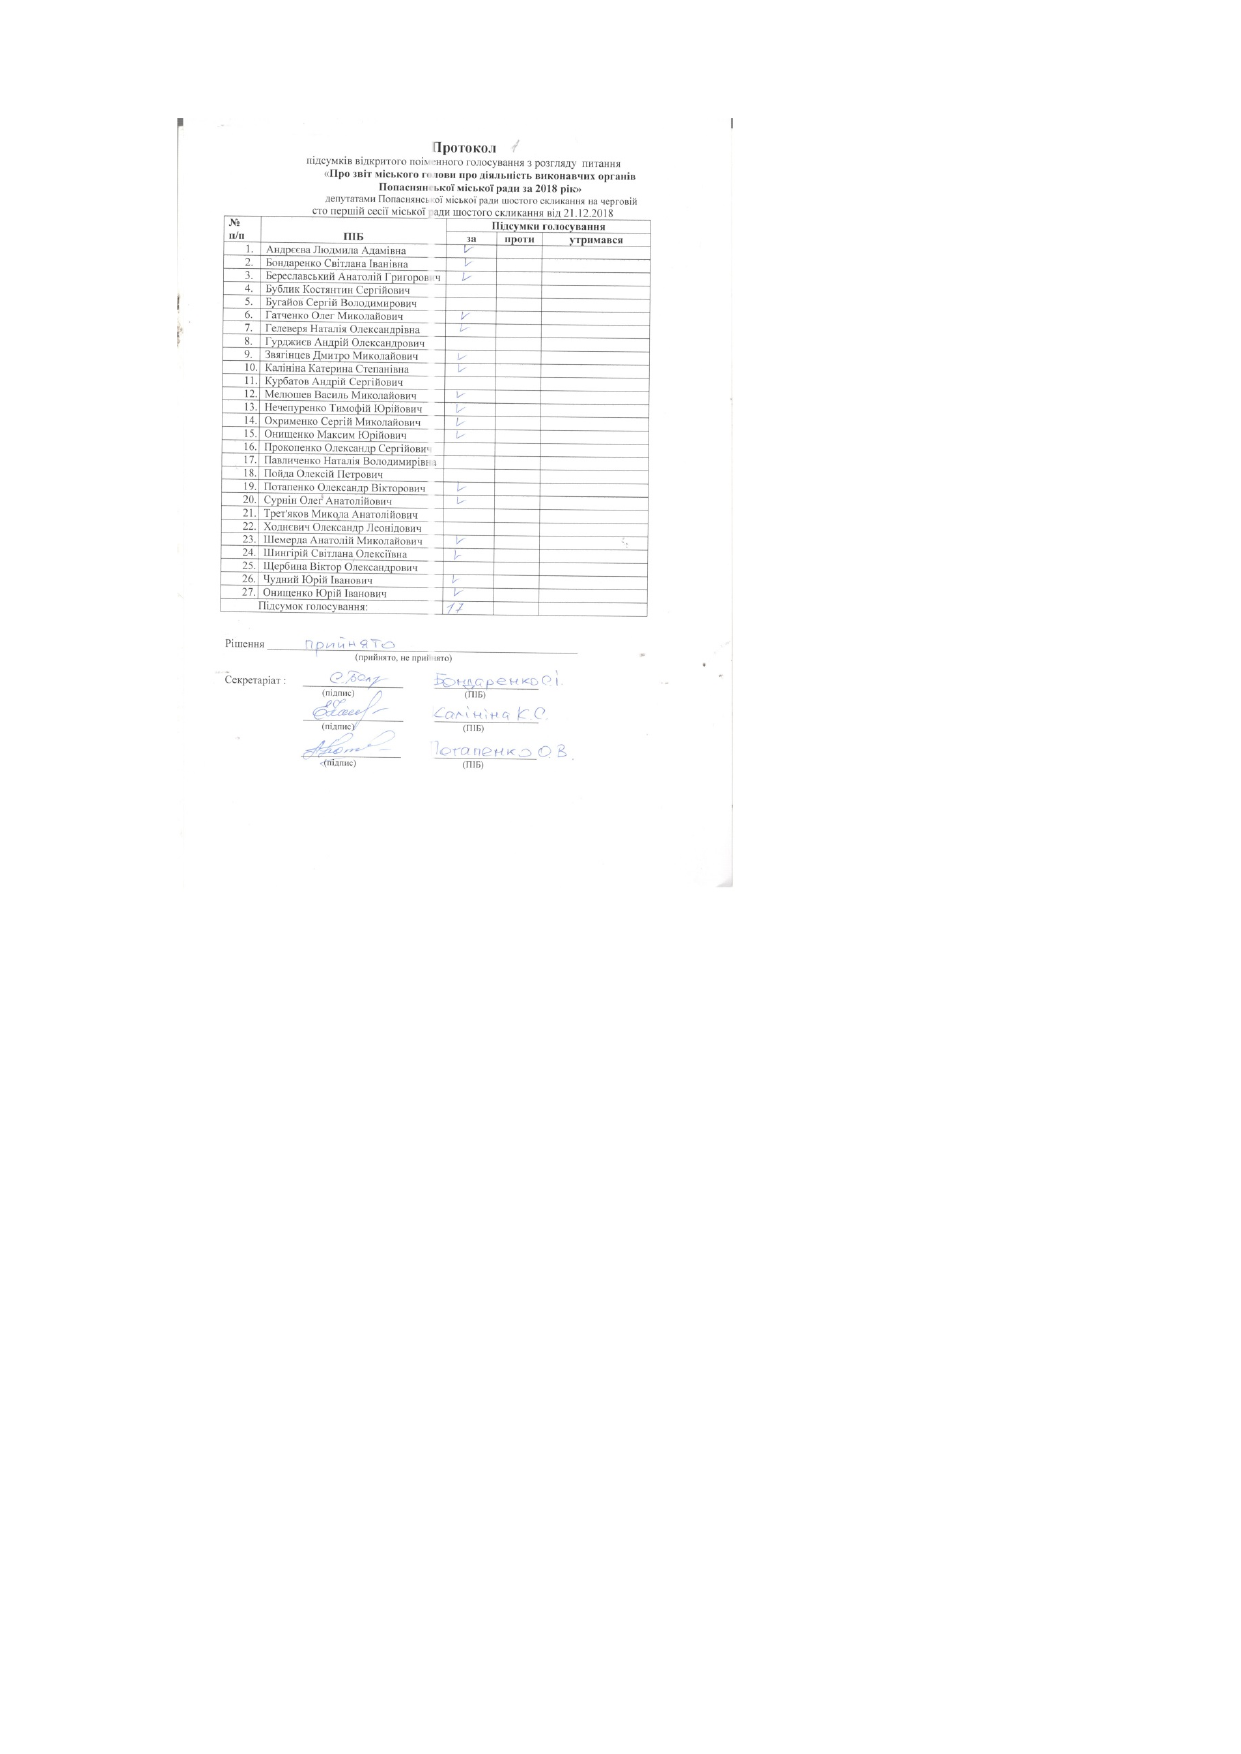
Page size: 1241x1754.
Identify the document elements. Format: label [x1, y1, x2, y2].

picture [177, 118, 741, 893]
